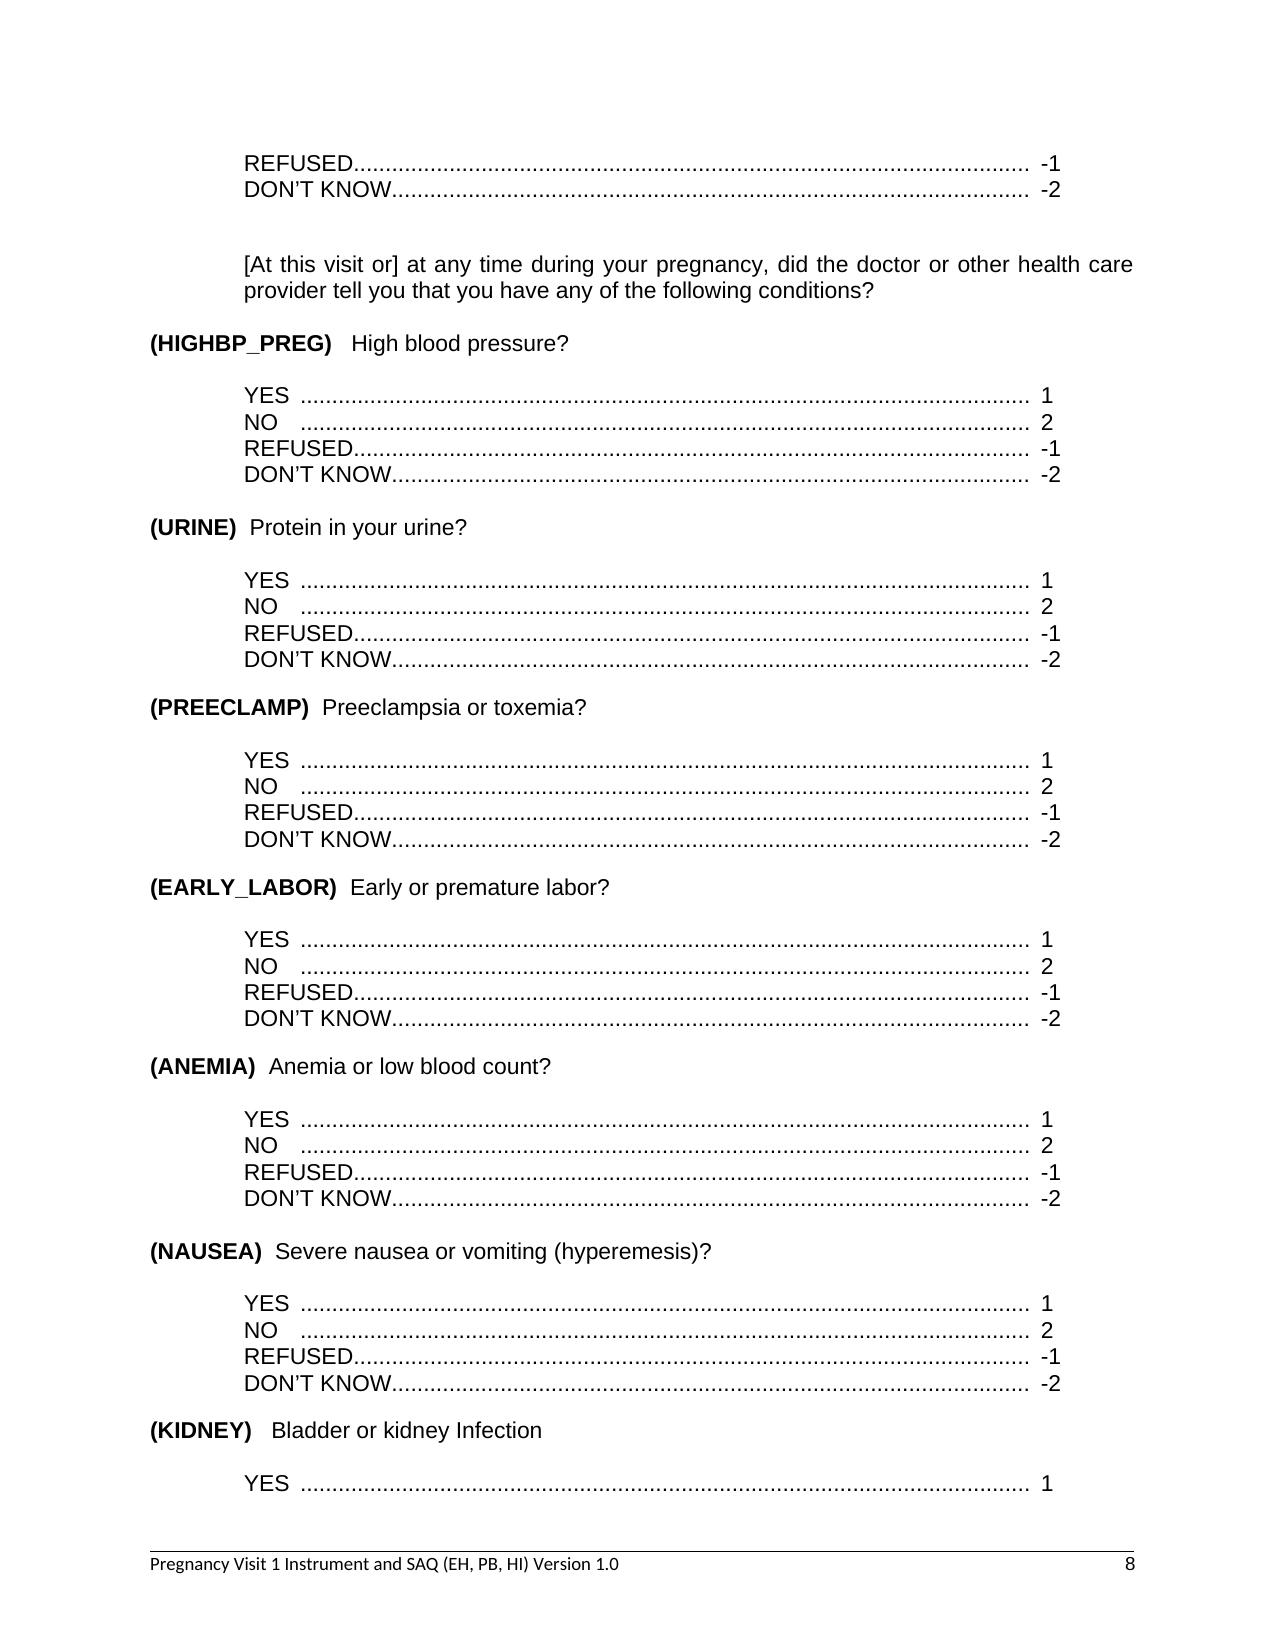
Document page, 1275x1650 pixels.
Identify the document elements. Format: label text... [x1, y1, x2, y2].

text ’T KNOW -2 [131, 826, 1134, 852]
text NO 2 [131, 409, 1134, 435]
text ’T KNOW -2 [131, 1369, 1134, 1396]
text ’T KNOW -2 [131, 1185, 1134, 1211]
text YES 1 [131, 567, 1134, 593]
text YES 1 [131, 926, 1134, 953]
text REFUSED -1 [131, 1159, 1134, 1185]
text REFUSED -1 [131, 619, 1134, 646]
text (HIGHBP_PREG) High blood pressure? [150, 330, 1164, 356]
text YES 1 [131, 1470, 1134, 1496]
text NO 2 [131, 953, 1134, 979]
text (URINE) Protein in your urine? [150, 514, 1164, 541]
text YES 1 [131, 1290, 1134, 1317]
text (NAUSEA) Severe nausea or vomiting (hyperemesis)? [150, 1238, 1164, 1264]
text YES 1 [131, 1106, 1134, 1132]
text (ANEMIA) Anemia or low blood count? [150, 1053, 1164, 1079]
text REFUSED -1 [131, 799, 1134, 826]
text REFUSED -1 [131, 1343, 1134, 1369]
text ’T KNOW -2 [131, 461, 1134, 488]
text YES 1 [131, 747, 1134, 773]
text (KIDNEY) Bladder or kidney Infection [150, 1417, 1164, 1444]
text ’T KNOW -2 [131, 646, 1134, 672]
text (PREECLAMP) Preeclampsia or toxemia? [150, 694, 1164, 720]
text ’T KNOW -2 [131, 1005, 1134, 1032]
text NO 2 [131, 1132, 1134, 1159]
text NO 2 [131, 1317, 1134, 1343]
text ’T KNOW -2 [131, 176, 1134, 203]
text NO 2 [131, 773, 1134, 799]
text REFUSED -1 [131, 150, 1134, 176]
text (EARLY_LABOR) Early or premature labor? [150, 873, 1164, 900]
text [At this visit or] at any time during your pregnancy, did the doctor or other health care provider tell you that you have any of the following conditions? [37, 251, 1134, 303]
text REFUSED -1 [131, 979, 1134, 1005]
text NO 2 [131, 593, 1134, 619]
text YES 1 [131, 382, 1134, 409]
text REFUSED -1 [131, 435, 1134, 461]
